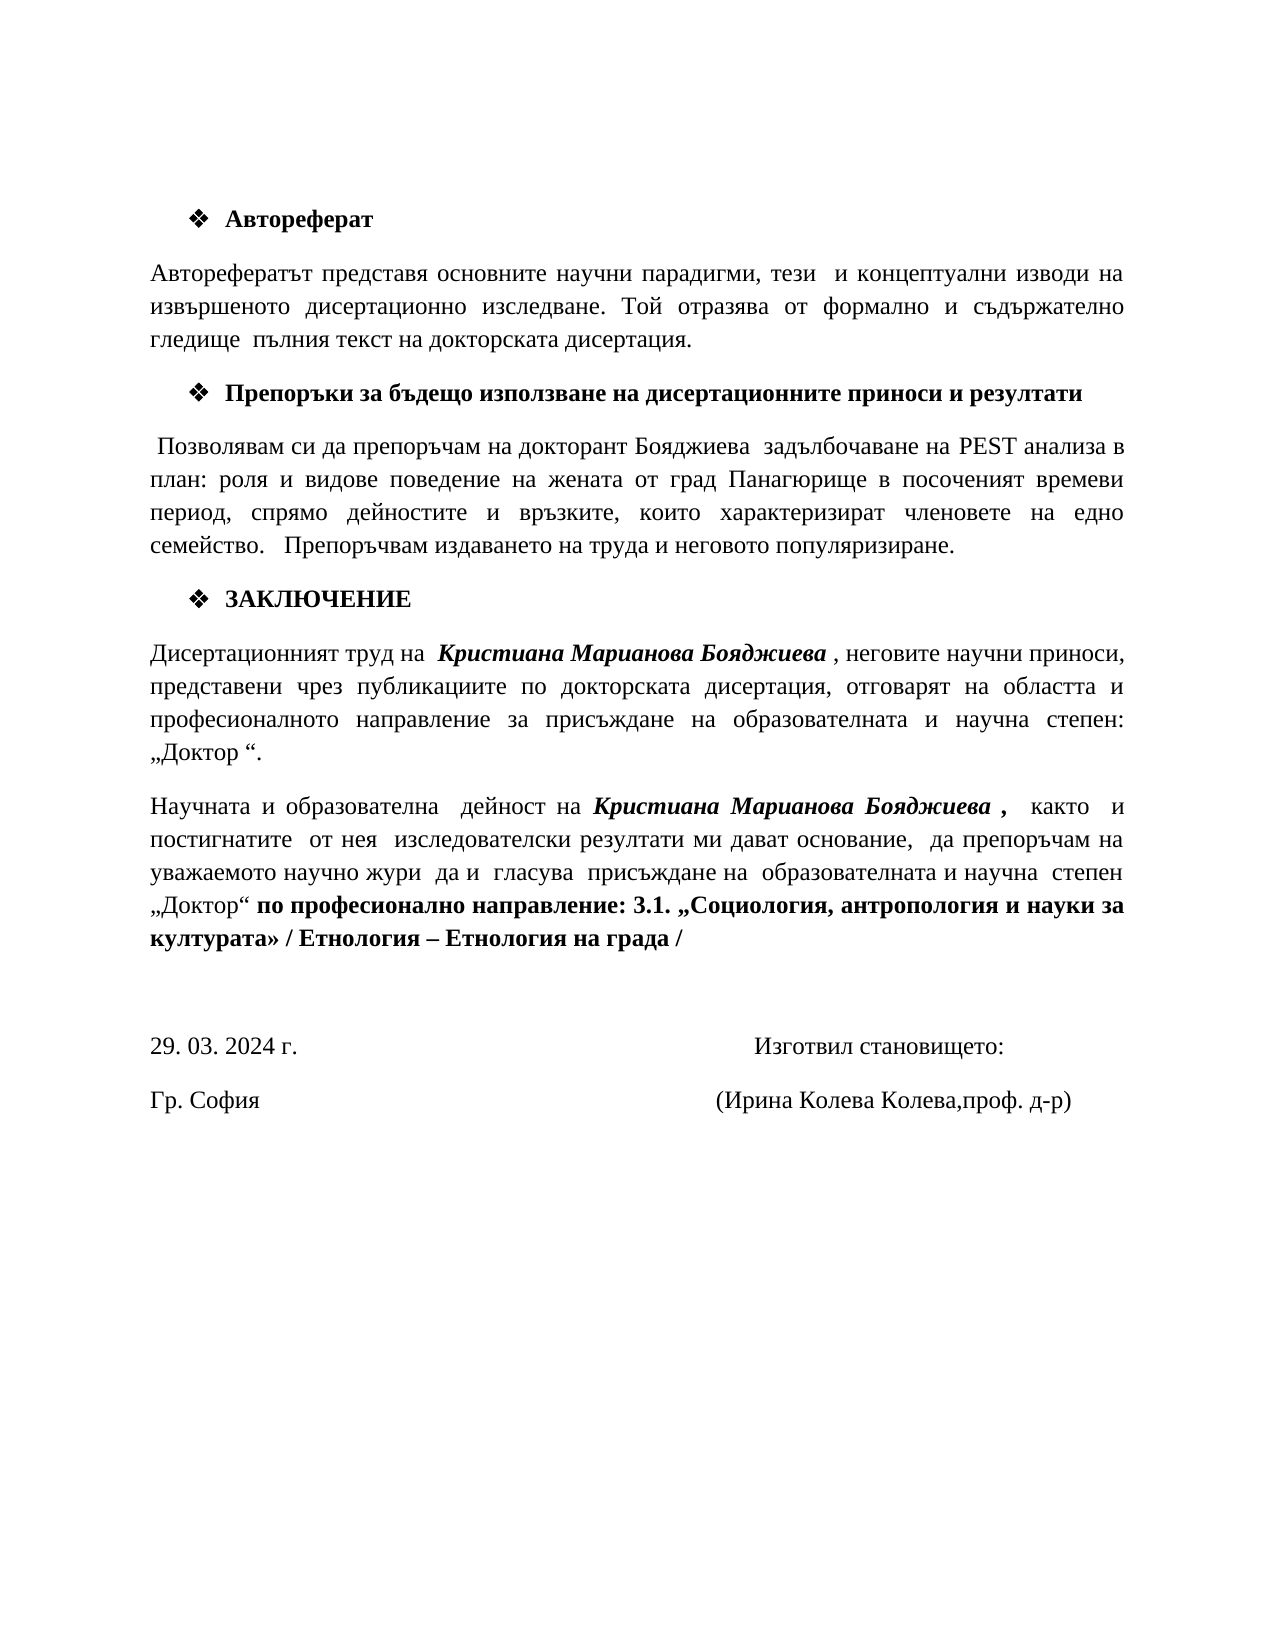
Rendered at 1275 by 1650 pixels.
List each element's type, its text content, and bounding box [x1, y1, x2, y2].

text Дисертационният труд на Кристиана Марианова Бояджиева , неговите научни приноси, представени чрез публикациите по докторската дисертация, отговарят на областта и професионалното направление за присъждане на образователната и научна степен: „Доктор “. [150, 638, 1125, 766]
list ЗАКЛЮЧЕНИЕ [187, 584, 1125, 613]
text Гр. София (Ирина Колева Колева,проф. д-р) [150, 1085, 1125, 1113]
list Автореферат [187, 204, 1125, 233]
text Научната и образователна дейност на Кристиана Марианова Бояджиева , както и постигнатите от нея изследователски резултати ми дават основание, да препоръчам на уважаемото научно жури да и гласува присъждане на образователната и научна степен „Доктор“ по професионално направление: 3.1. „Социология, антропология и науки за културата» / Етнология – Етнология на града / [150, 791, 1125, 952]
text Авторефератът представя основните научни парадигми, тези и концептуални изводи на извършеното дисертационно изследване. Той отразява от формално и съдържателно гледище пълния текст на докторската дисертация. [150, 258, 1125, 352]
text 29. 03. 2024 г. Изготвил становището: [150, 1031, 1125, 1060]
list Препоръки за бъдещо използване на дисертационните приноси и резултати [187, 378, 1125, 406]
text Позволявам си да препоръчам на докторант Бояджиева задълбочаване на PEST анализа в план: роля и видове поведение на жената от град Панагюрище в посоченият времеви период, спрямо дейностите и връзките, които характеризират членовете на едно семейство. Препоръчвам издаването на труда и неговото популяризиране. [150, 431, 1125, 559]
